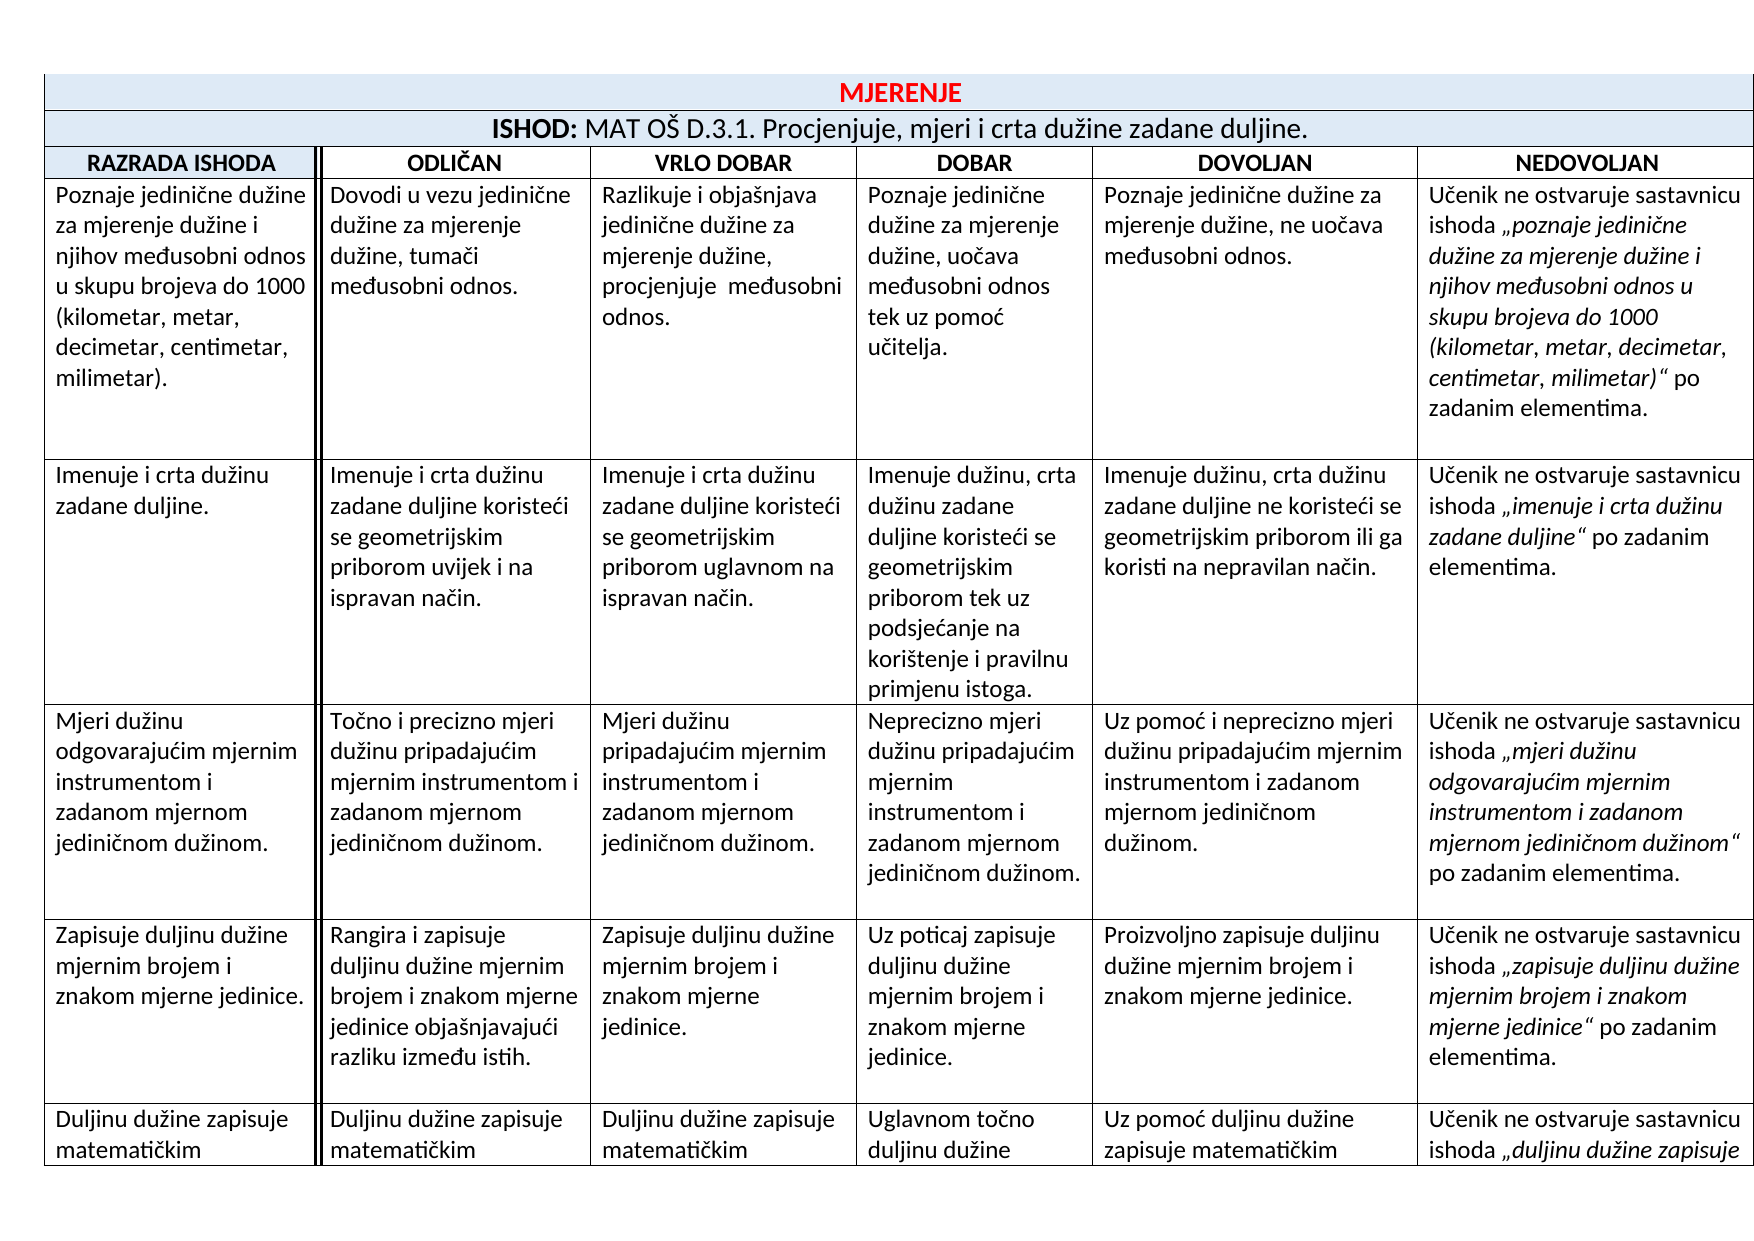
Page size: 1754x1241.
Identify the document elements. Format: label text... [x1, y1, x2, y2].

table_cell Razlikuje i objašnjava jedinične dužine za mjerenje dužine, procjenjuje međusobni odnos. [591, 179, 856, 458]
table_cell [1093, 1104, 1417, 1165]
table_cell Zapisuje duljinu dužine mjernim brojem i znakom mjerne jedinice. [45, 920, 314, 1103]
table_cell Uz pomoć i neprecizno mjeri dužinu pripadajućim mjernim instrumentom i zadanom mjernom jediničnom dužinom. [1093, 705, 1417, 918]
table_cell ISHOD: MAT OŠ D.3.1. Procjenjuje, mjeri i crta dužine zadane duljine. [45, 111, 1753, 146]
table_cell NEDOVOLJAN [1418, 147, 1753, 178]
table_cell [45, 1104, 314, 1165]
table_cell DOVOLJAN [1093, 147, 1417, 178]
table_cell Točno i precizno mjeri dužinu pripadajućim mjernim instrumentom i zadanom mjernom jediničnom dužinom. [323, 705, 590, 918]
table_cell Imenuje i crta dužinu zadane duljine. [45, 460, 314, 704]
table_cell VRLO DOBAR [591, 147, 856, 178]
table_cell RAZRADA ISHODA [45, 147, 314, 178]
table_header MJERENJE [45, 74, 1753, 109]
table_cell Mjeri dužinu odgovarajućim mjernim instrumentom i zadanom mjernom jediničnom dužinom. [45, 705, 314, 918]
table_cell Dovodi u vezu jedinične dužine za mjerenje dužine, tumači međusobni odnos. [323, 179, 590, 458]
table_cell Imenuje dužinu, crta dužinu zadane duljine ne koristeći se geometrijskim priborom ili ga koristi na nepravilan način. [1093, 460, 1417, 704]
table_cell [591, 1104, 856, 1165]
table_cell Neprecizno mjeri dužinu pripadajućim mjernim instrumentom i zadanom mjernom jediničnom dužinom. [857, 705, 1092, 918]
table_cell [857, 1104, 1092, 1165]
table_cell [323, 1104, 590, 1165]
table_cell Učenik ne ostvaruje sastavnicu ishoda „zapisuje duljinu dužine mjernim brojem i znakom mjerne jedinice“ po zadanim elementima. [1418, 920, 1753, 1103]
table_cell Rangira i zapisuje duljinu dužine mjernim brojem i znakom mjerne jedinice objašnjavajući razliku između istih. [323, 920, 590, 1103]
table_cell Imenuje i crta dužinu zadane duljine koristeći se geometrijskim priborom uglavnom na ispravan način. [591, 460, 856, 704]
table_cell Poznaje jedinične dužine za mjerenje dužine, ne uočava međusobni odnos. [1093, 179, 1417, 458]
table_cell DOBAR [857, 147, 1092, 178]
table_cell Imenuje dužinu, crta dužinu zadane duljine koristeći se geometrijskim priborom tek uz podsjećanje na korištenje i pravilnu primjenu istoga. [857, 460, 1092, 704]
table_cell Učenik ne ostvaruje sastavnicu ishoda „mjeri dužinu odgovarajućim mjernim instrumentom i zadanom mjernom jediničnom dužinom“ po zadanim elementima. [1418, 705, 1753, 918]
table_cell Uz poticaj zapisuje duljinu dužine mjernim brojem i znakom mjerne jedinice. [857, 920, 1092, 1103]
table_cell Proizvoljno zapisuje duljinu dužine mjernim brojem i znakom mjerne jedinice. [1093, 920, 1417, 1103]
table_cell Učenik ne ostvaruje sastavnicu ishoda „imenuje i crta dužinu zadane duljine“ po zadanim elementima. [1418, 460, 1753, 704]
table_cell Učenik ne ostvaruje sastavnicu ishoda „poznaje jedinične dužine za mjerenje dužine i njihov međusobni odnos u skupu brojeva do 1000 (kilometar, metar, decimetar, centimetar, milimetar)“ po zadanim elementima. [1418, 179, 1753, 458]
table_cell Zapisuje duljinu dužine mjernim brojem i znakom mjerne jedinice. [591, 920, 856, 1103]
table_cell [1418, 1104, 1753, 1165]
table_cell Poznaje jedinične dužine za mjerenje dužine i njihov međusobni odnos u skupu brojeva do 1000 (kilometar, metar, decimetar, centimetar, milimetar). [45, 179, 314, 458]
table_cell ODLIČAN [323, 147, 590, 178]
table_cell Imenuje i crta dužinu zadane duljine koristeći se geometrijskim priborom uvijek i na ispravan način. [323, 460, 590, 704]
table_cell Mjeri dužinu pripadajućim mjernim instrumentom i zadanom mjernom jediničnom dužinom. [591, 705, 856, 918]
table_cell Poznaje jedinične dužine za mjerenje dužine, uočava međusobni odnos tek uz pomoć učitelja. [857, 179, 1092, 458]
